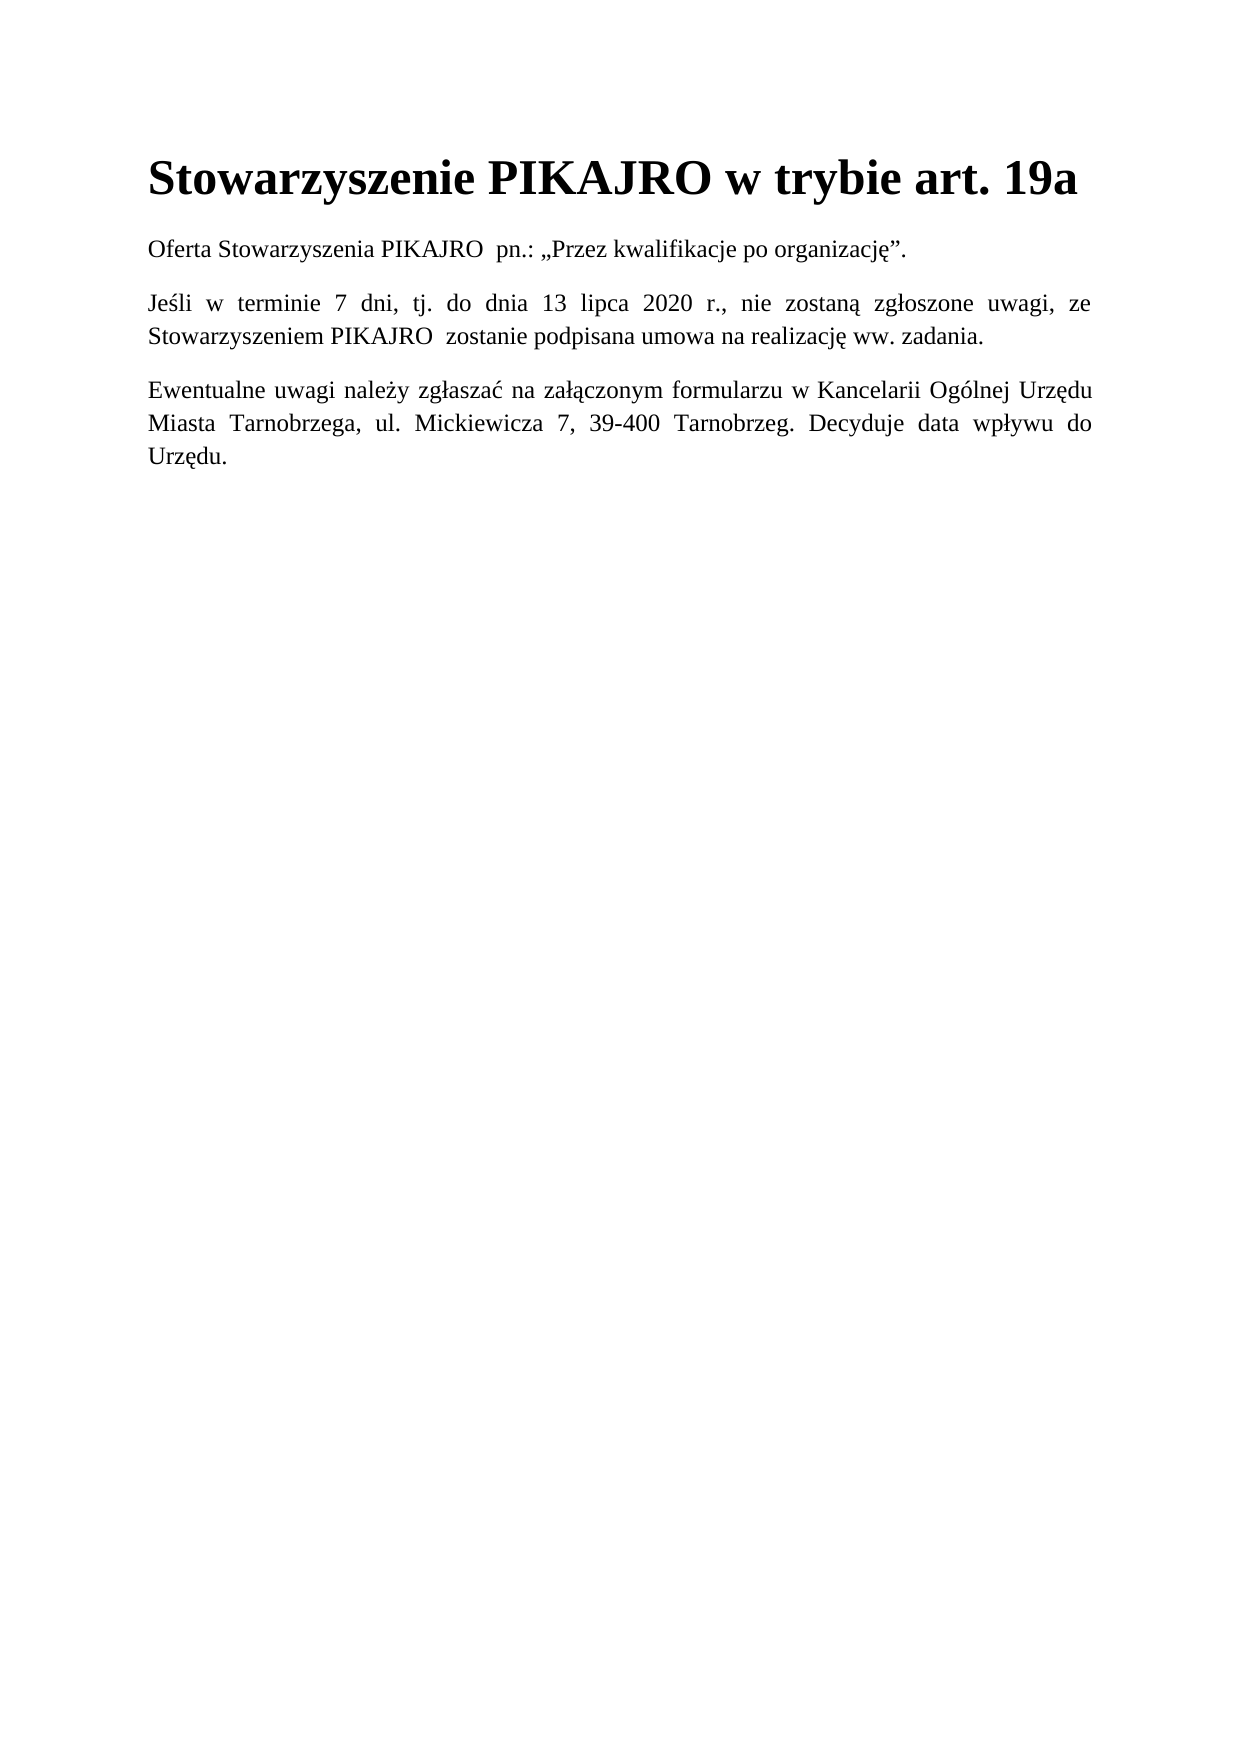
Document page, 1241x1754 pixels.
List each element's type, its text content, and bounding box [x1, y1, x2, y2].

text Oferta Stowarzyszenia PIKAJRO pn.: „Przez kwalifikacje po organizację”. [148, 234, 1093, 263]
text Ewentualne uwagi należy zgłaszać na załączonym formularzu w Kancelarii Ogólnej Urzędu Miasta Tarnobrzega, ul. Mickiewicza 7, 39-400 Tarnobrzeg. Decyduje data wpływu do Urzędu. [148, 375, 1093, 470]
text Jeśli w terminie 7 dni, tj. do dnia 13 lipca 2020 r., nie zostaną zgłoszone uwagi, ze Stowarzyszeniem PIKAJRO zostanie podpisana umowa na realizację ww. zadania. [148, 288, 1093, 350]
text Stowarzyszenie PIKAJRO w trybie art. 19a [148, 148, 1093, 205]
